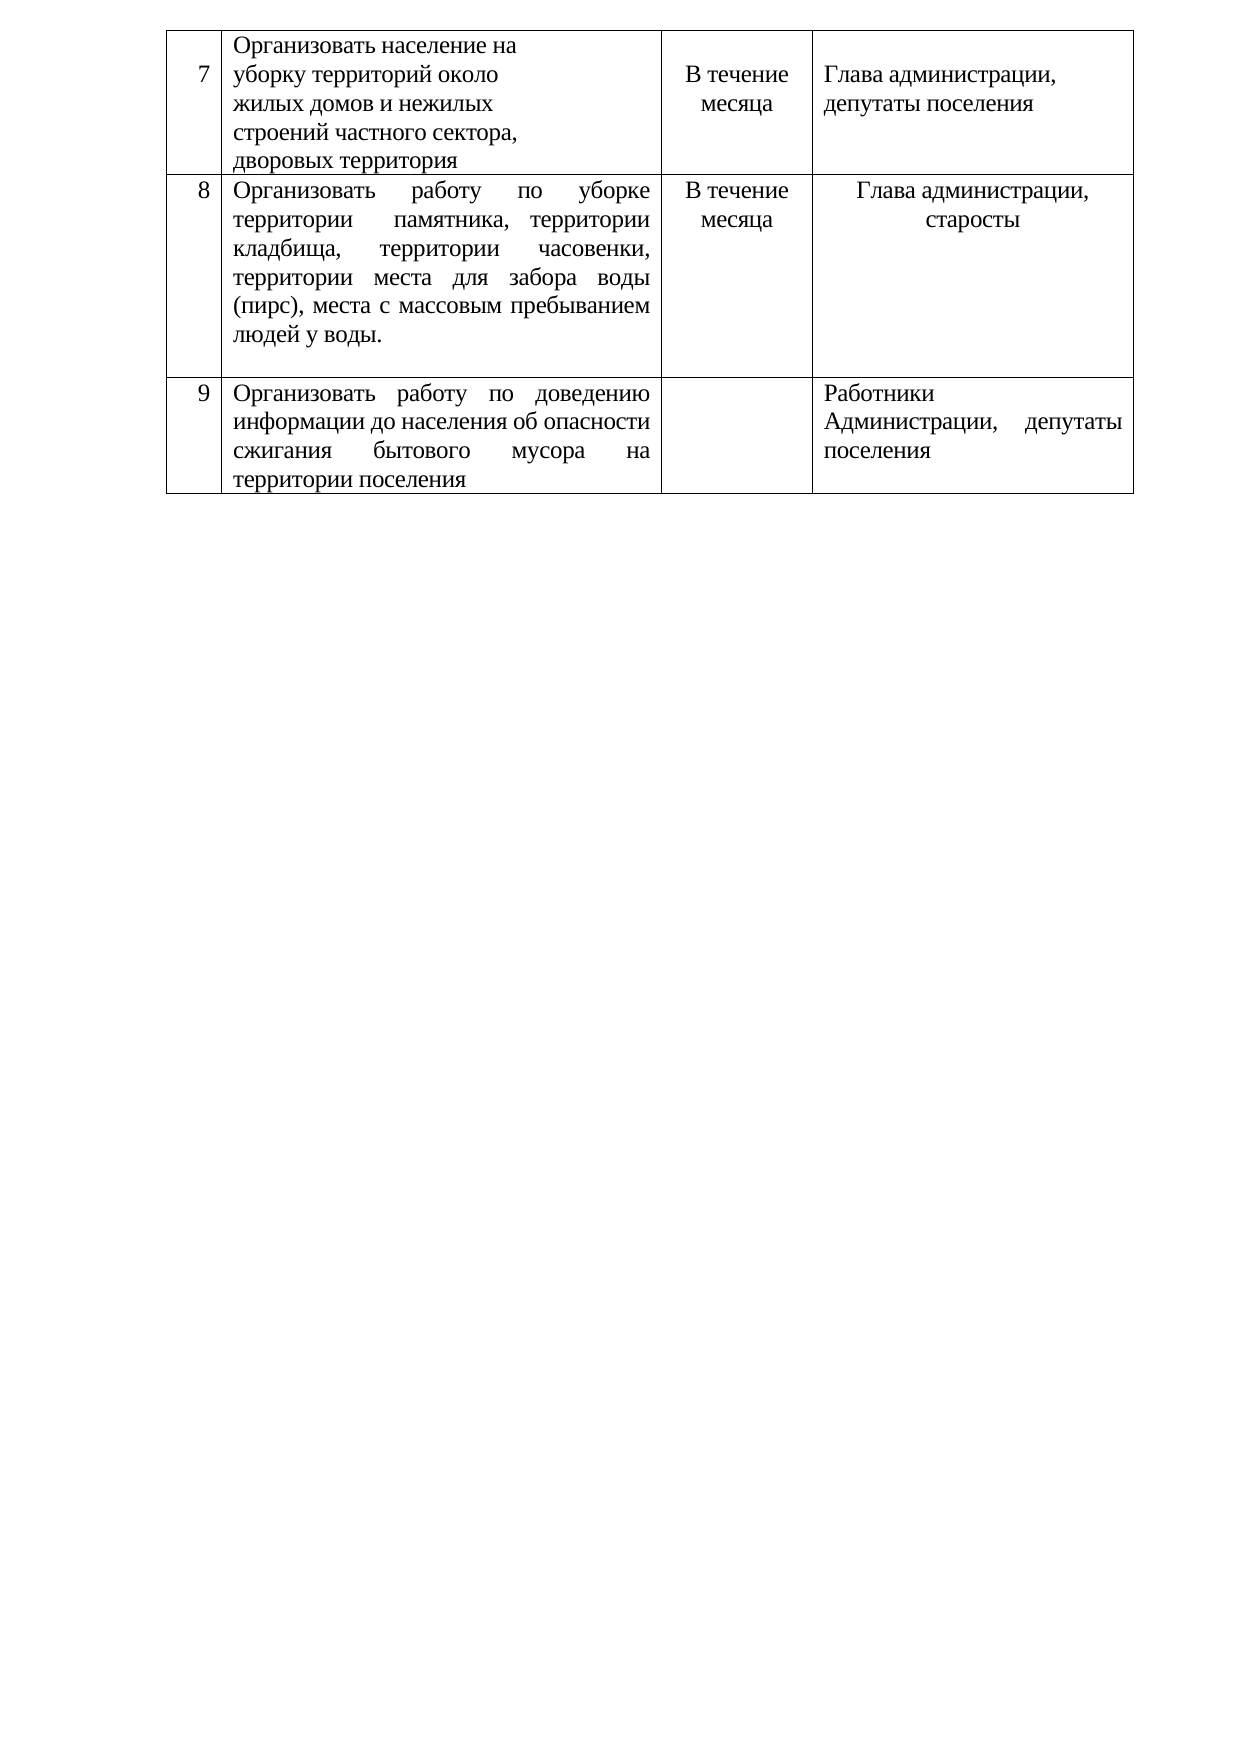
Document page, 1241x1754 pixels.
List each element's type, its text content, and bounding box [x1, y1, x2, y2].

table_cell В течение месяца [662, 175, 812, 377]
table_cell 9 [167, 378, 221, 493]
table_cell Организовать работу по доведению информации до населения об опасности сжигания бытового мусора на территории поселения [222, 378, 661, 493]
table_cell 8 [167, 175, 221, 377]
table_cell Организовать население на уборку территорий около жилых домов и нежилых строений частного сектора, дворовых территория [222, 31, 661, 174]
table_cell Работники Администрации, депутаты поселения [813, 378, 1133, 493]
table_cell [662, 378, 812, 493]
table_cell Глава администрации, старосты [813, 175, 1133, 377]
table_cell Организовать работу по уборке территории памятника, территории кладбища, территории часовенки, территории места для забора воды (пирс), места с массовым пребыванием людей у воды. [222, 175, 661, 377]
table_cell 7 [167, 31, 221, 174]
table_cell В течение месяца [662, 31, 812, 174]
table_cell Глава администрации, депутаты поселения [813, 31, 1133, 174]
